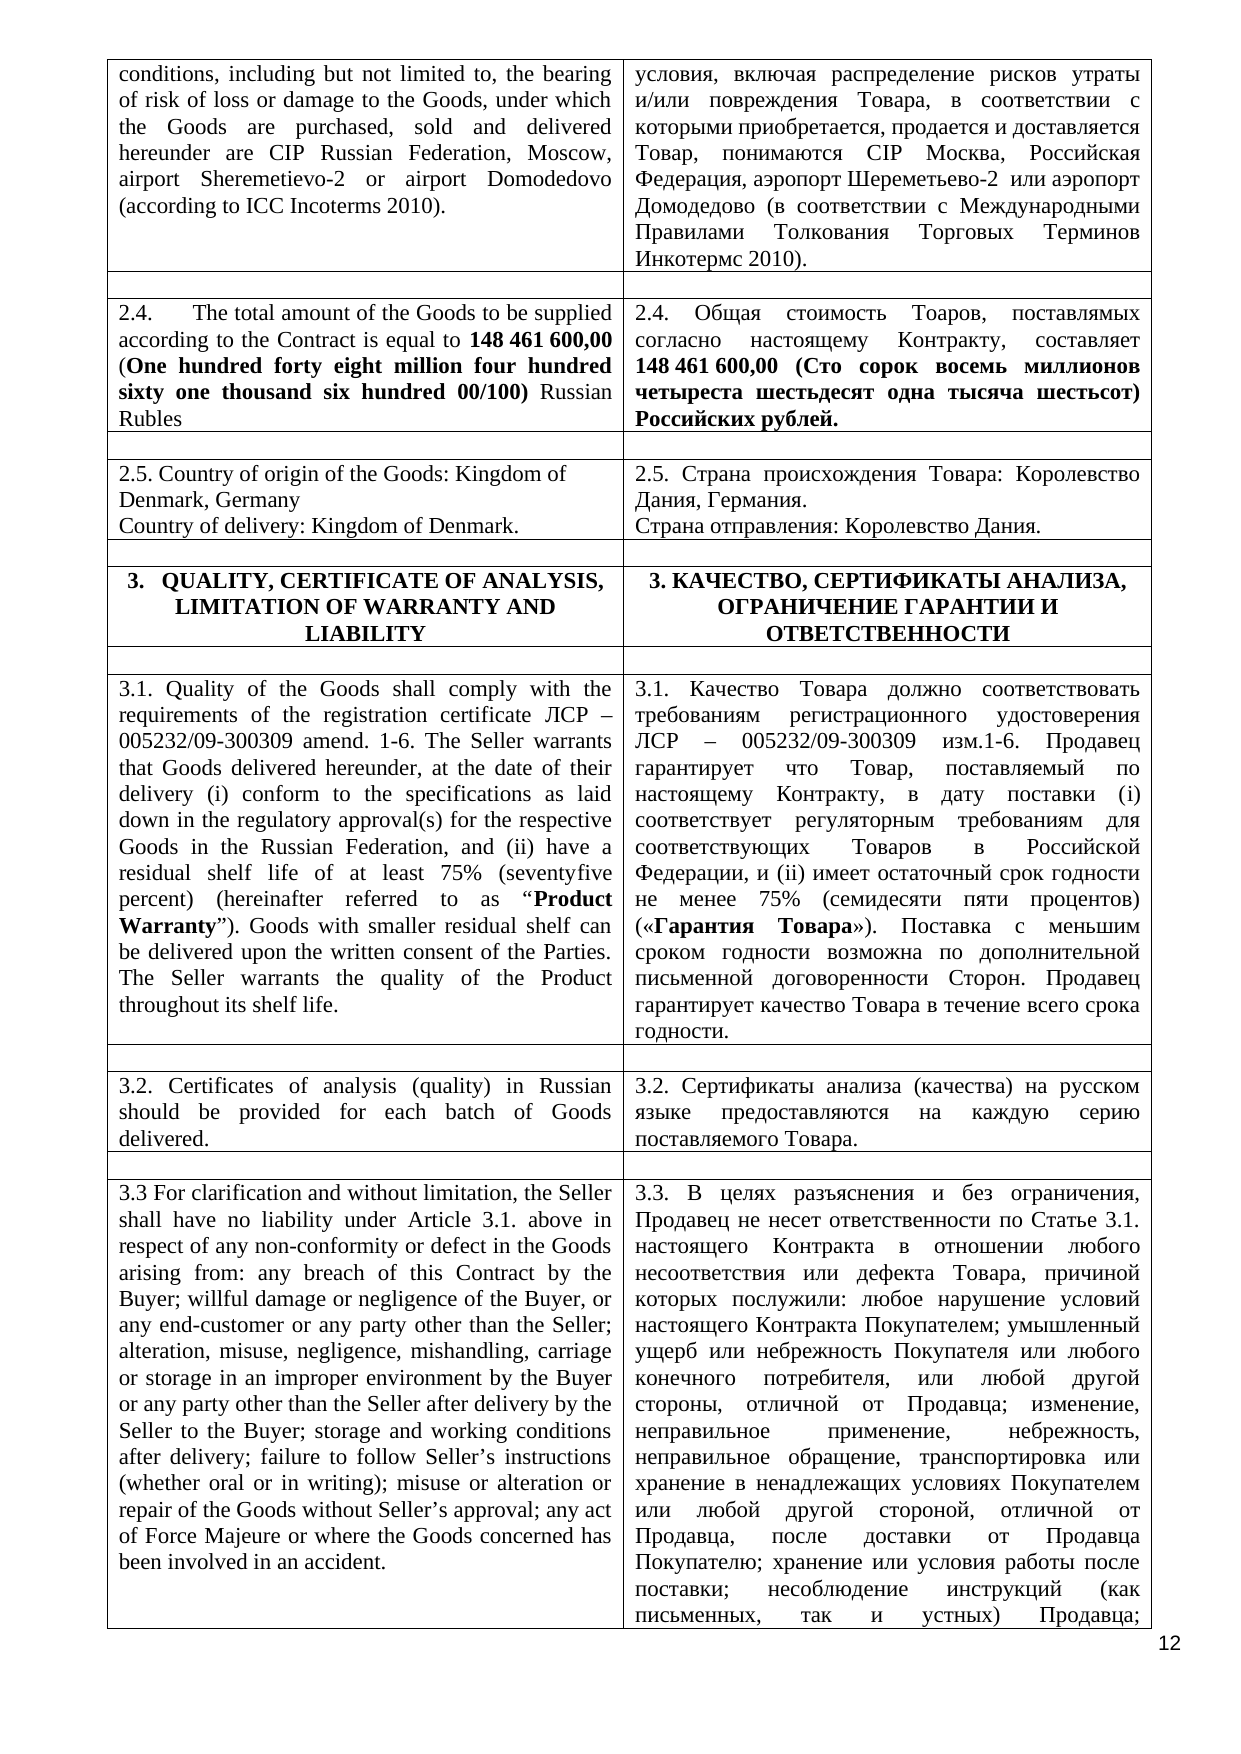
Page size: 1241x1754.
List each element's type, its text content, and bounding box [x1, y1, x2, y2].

table_cell 2.5. Country of origin of the Goods: Kingdom of Denmark, Germany Country of delivery: Kingdom of Denmark. [108, 460, 623, 539]
table_cell 3.1. Качество Товара должно соответствовать требованиям регистрационного удостоверения ЛСР – 005232/09-300309 изм.1-6. Продавец гарантирует что Товар, поставляемый по настоящему Контракту, в дату поставки (i) соответствует регуляторным требованиям для соответствующих Товаров в Российской Федерации, и (ii) имеет остаточный срок годности не менее 75% (семидесяти пяти процентов) («Гарантия Товара»). Поставка с меньшим сроком годности возможна по дополнительной письменной договоренности Сторон. Продавец гарантирует качество Товара в течение всего срока годности. [624, 675, 1151, 1043]
table_cell 3.1. Quality of the Goods shall comply with the requirements of the registration certificate ЛСР – 005232/09-300309 amend. 1-6. The Seller warrants that Goods delivered hereunder, at the date of their delivery (i) conform to the specifications as laid down in the regulatory approval(s) for the respective Goods in the Russian Federation, and (ii) have a residual shelf life of at least 75% (seventyfive percent) (hereinafter referred to as “Product Warranty”). Goods with smaller residual shelf can be delivered upon the written consent of the Parties. The Seller warrants the quality of the Product throughout its shelf life. [108, 675, 623, 1043]
table_cell 2.4. Общая стоимость Тоаров, поставлямых согласно настоящему Контракту, составляет 148 461 600,00 (Сто сорок восемь миллионов четыреста шестьдесят одна тысяча шестьсот) Российских рублей. [624, 299, 1151, 431]
table_cell 3.2. Сертификаты анализа (качества) на русском языке предоставляются на каждую серию поставляемого Товара. [624, 1072, 1151, 1151]
table_cell [624, 647, 1151, 673]
table_cell [108, 540, 623, 566]
table_cell [108, 1045, 623, 1071]
table_cell [624, 1045, 1151, 1071]
table_cell [624, 272, 1151, 298]
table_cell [624, 60, 1151, 271]
table_cell 3.2. Certificates of analysis (quality) in Russian should be provided for each batch of Goods delivered. [108, 1072, 623, 1151]
table_cell [108, 272, 623, 298]
table_cell [108, 432, 623, 458]
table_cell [624, 1180, 1151, 1627]
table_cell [108, 1180, 623, 1627]
table_cell [108, 1152, 623, 1178]
table_cell 2.5. Страна происхождения Товара: Королевство Дания, Германия. Страна отправления: Королевство Дания. [624, 460, 1151, 539]
table_cell [624, 1152, 1151, 1178]
table_cell [624, 432, 1151, 458]
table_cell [108, 60, 623, 271]
table_cell The total amount of the Goods to be supplied according to the Contract is equal to 148 461 600,00 (One hundred forty eight million four hundred sixty one thousand six hundred 00/100) Russian Rubles [108, 299, 623, 431]
table_cell QUALITY, CERTIFICATE OF ANALYSIS, LIMITATION OF WARRANTY AND LIABILITY [108, 567, 623, 646]
table_cell [624, 540, 1151, 566]
table_cell 3. КАЧЕСТВО, СЕРТИФИКАТЫ АНАЛИЗА, ОГРАНИЧЕНИЕ ГАРАНТИИ И ОТВЕТСТВЕННОСТИ [624, 567, 1151, 646]
table_cell [108, 647, 623, 673]
